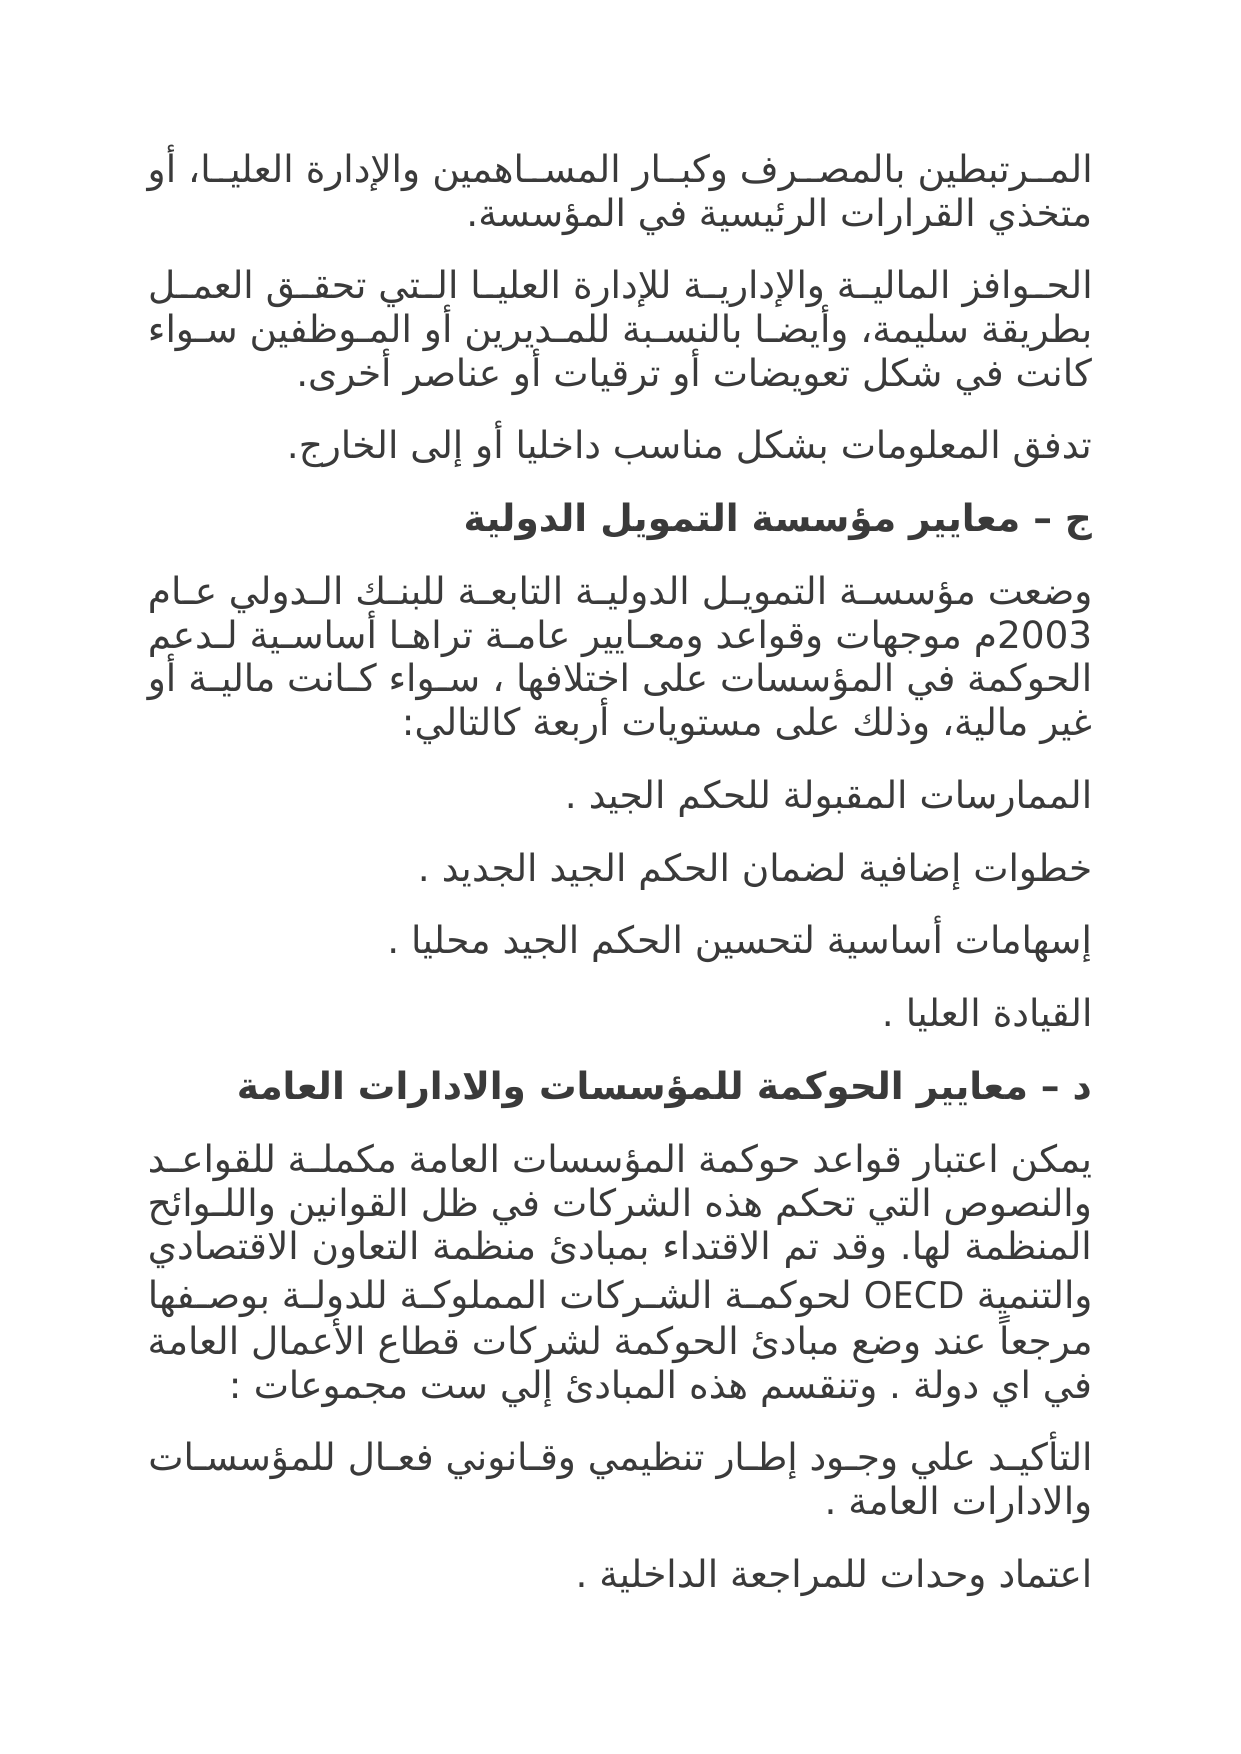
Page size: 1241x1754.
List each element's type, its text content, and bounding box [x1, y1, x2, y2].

text يمكن اعتبار قواعد حوكمة المؤسسات العامة مكملة للقواعد والنصوص التي تحكم هذه الشركات في ظل القوانين واللوائح المنظمة لها. وقد تم الاقتداء بمبادئ منظمة التعاون الاقتصادي والتنمية OECD لحوكمة الشركات المملوكة للدولة بوصفها مرجعاً عند وضع مبادئ الحوكمة لشركات قطاع الأعمال العامة في اي دولة . وتنقسم هذه المبادئ إلي ست مجموعات : [148, 1138, 1093, 1407]
text د – معايير الحوكمة للمؤسسات والادارات العامة [148, 1065, 1093, 1108]
text اعتماد وحدات للمراجعة الداخلية . [148, 1552, 1093, 1596]
text خطوات إضافية لضمان الحكم الجيد الجديد . [148, 846, 1093, 890]
text التأكيد علي وجود إطار تنظيمي وقانوني فعال للمؤسسات والادارات العامة . [148, 1436, 1093, 1523]
text ج – معايير مؤسسة التمويل الدولية [148, 497, 1093, 541]
text وضعت مؤسسة التمويل الدولية التابعة للبنك الدولي عام 2003م موجهات وقواعد ومعايير عامة تراها أساسية لدعم الحوكمة في المؤسسات على اختلافها ، سواء كانت مالية أو غير مالية، وذلك على مستويات أربعة كالتالي: [148, 570, 1093, 744]
text القيادة العليا . [148, 992, 1093, 1036]
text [148, 148, 1093, 235]
text الممارسات المقبولة للحكم الجيد . [148, 773, 1093, 817]
text تدفق المعلومات بشكل مناسب داخليا أو إلى الخارج. [148, 424, 1093, 468]
text الحوافز المالية والإدارية للإدارة العليا التي تحقق العمل بطريقة سليمة، وأيضا بالنسبة للمديرين أو الموظفين سواء كانت في شكل تعويضات أو ترقيات أو عناصر أخرى. [148, 264, 1093, 395]
text إسهامات أساسية لتحسين الحكم الجيد محليا . [148, 919, 1093, 963]
